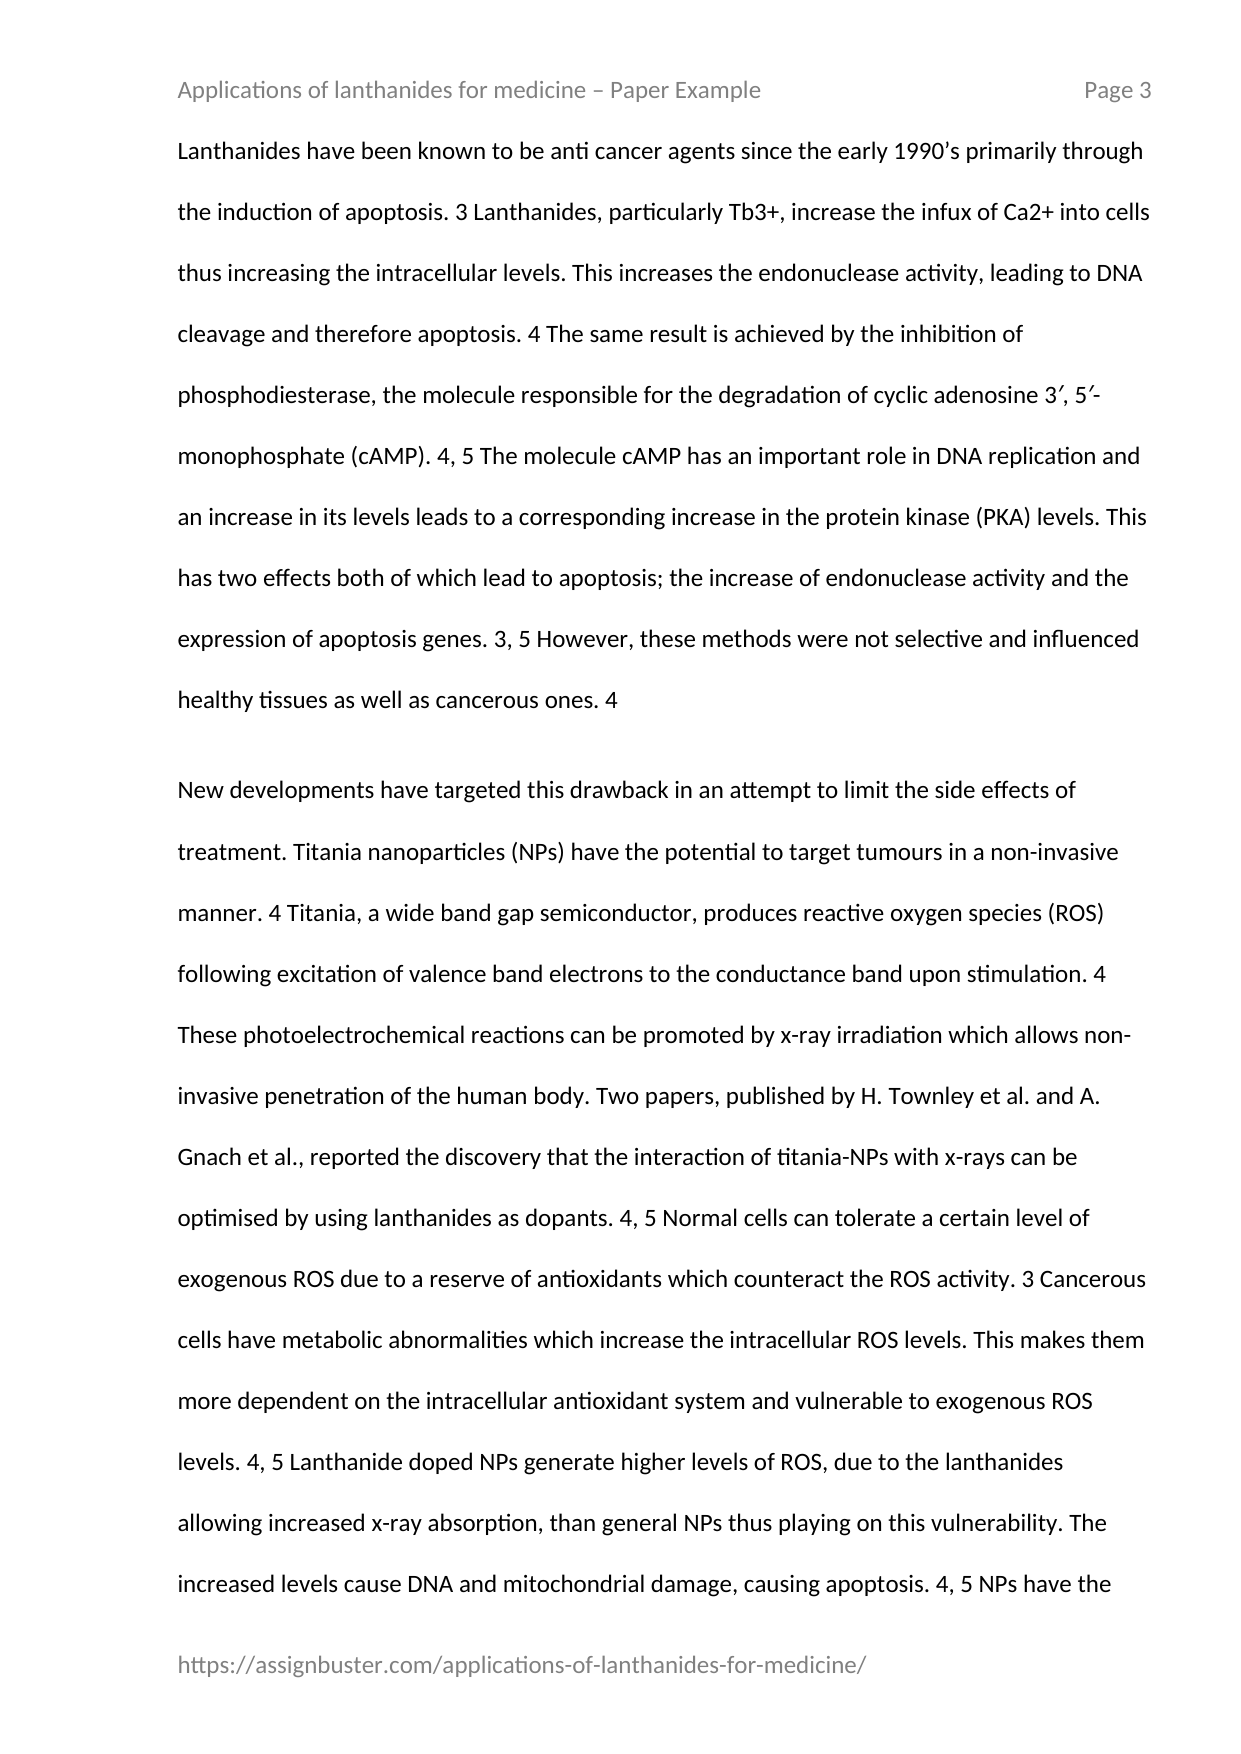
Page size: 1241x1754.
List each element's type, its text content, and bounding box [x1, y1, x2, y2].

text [177, 775, 1152, 1599]
text Lanthanides have been known to be anti cancer agents since the early 1990’s primarily through the induction of apoptosis. 3 Lanthanides, particularly Tb3+, increase the infux of Ca2+ into cells thus increasing the intracellular levels. This increases the endonuclease activity, leading to DNA cleavage and therefore apoptosis. 4 The same result is achieved by the inhibition of phosphodiesterase, the molecule responsible for the degradation of cyclic adenosine 3′, 5′-monophosphate (cAMP). 4, 5 The molecule cAMP has an important role in DNA replication and an increase in its levels leads to a corresponding increase in the protein kinase (PKA) levels. This has two effects both of which lead to apoptosis; the increase of endonuclease activity and the expression of apoptosis genes. 3, 5 However, these methods were not selective and influenced healthy tissues as well as cancerous ones. 4 [177, 135, 1152, 715]
